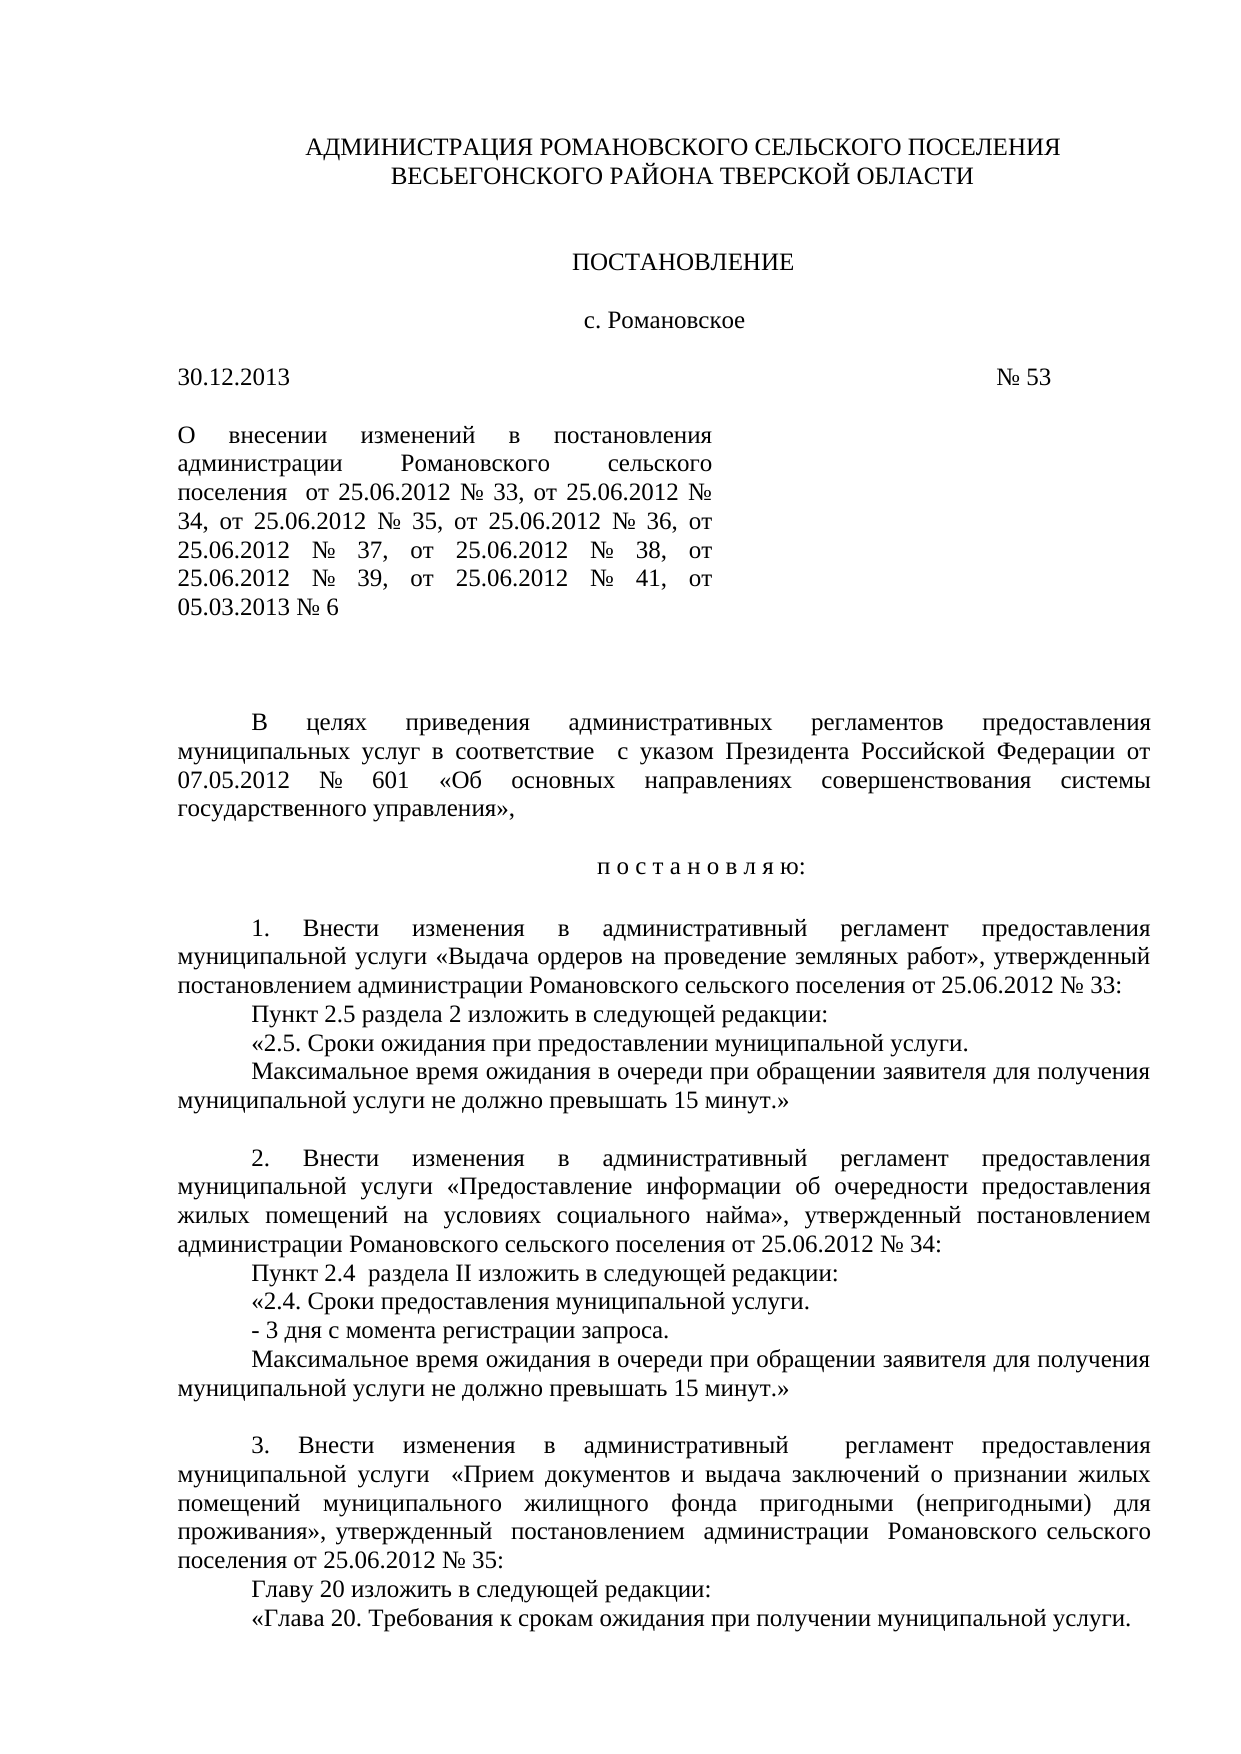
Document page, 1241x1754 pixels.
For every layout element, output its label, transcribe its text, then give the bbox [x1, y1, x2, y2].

table_header О внесении изменений в постановления администрации Романовского сельского поселения от 25.06.2012 № 33, от 25.06.2012 № 34, от 25.06.2012 № 35, от 25.06.2012 № 36, от 25.06.2012 № 37, от 25.06.2012 № 38, от 25.06.2012 № 39, от 25.06.2012 № 41, от 05.03.2013 № 6 [166, 420, 724, 621]
text п о с т а н о в л я ю: [177, 851, 1152, 880]
text Пункт 2.4 раздела II изложить в следующей редакции: [177, 1258, 1152, 1286]
text Максимальное время ожидания в очереди при обращении заявителя для получения муниципальной услуги не должно превышать 15 минут.» [177, 1056, 1152, 1114]
text «2.4. Сроки предоставления муниципальной услуги. [177, 1286, 1152, 1315]
text 2. Внести изменения в административный регламент предоставления муниципальной услуги «Предоставление информации об очередности предоставления жилых помещений на условиях социального найма», утвержденный постановлением администрации Романовского сельского поселения от 25.06.2012 № 34: [177, 1143, 1152, 1258]
text 1. Внести изменения в административный регламент предоставления муниципальной услуги «Выдача ордеров на проведение земляных работ», утвержденный постановлением администрации Романовского сельского поселения от 25.06.2012 № 33: [177, 913, 1152, 999]
text 3. Внести изменения в административный регламент предоставления муниципальной услуги «Прием документов и выдача заключений о признании жилых помещений муниципального жилищного фонда пригодными (непригодными) для проживания», утвержденный постановлением администрации Романовского сельского поселения от 25.06.2012 № 35: [177, 1430, 1152, 1574]
text «Глава 20. Требования к срокам ожидания при получении муниципальной услуги. [177, 1603, 1152, 1631]
text «2.5. Сроки ожидания при предоставлении муниципальной услуги. [177, 1028, 1152, 1056]
text - 3 дня с момента регистрации запроса. [177, 1315, 1152, 1344]
text 30.12.2013 № 53 [177, 362, 1152, 391]
text Максимальное время ожидания в очереди при обращении заявителя для получения муниципальной услуги не должно превышать 15 минут.» [177, 1344, 1152, 1401]
text АДМИНИСТРАЦИЯ РОМАНОВСКОГО СЕЛЬСКОГО ПОСЕЛЕНИЯ ВЕСЬЕГОНСКОГО РАЙОНА ТВЕРСКОЙ ОБЛАСТИ [207, 132, 1152, 190]
text с. Романовское [177, 305, 1152, 333]
text Пункт 2.5 раздела 2 изложить в следующей редакции: [177, 999, 1152, 1028]
text Главу 20 изложить в следующей редакции: [177, 1574, 1152, 1603]
text ПОСТАНОВЛЕНИЕ [215, 247, 1152, 276]
text В целях приведения административных регламентов предоставления муниципальных услуг в соответствие с указом Президента Российской Федерации от 07.05.2012 № 601 «Об основных направлениях совершенствования системы государственного управления», [177, 707, 1152, 822]
